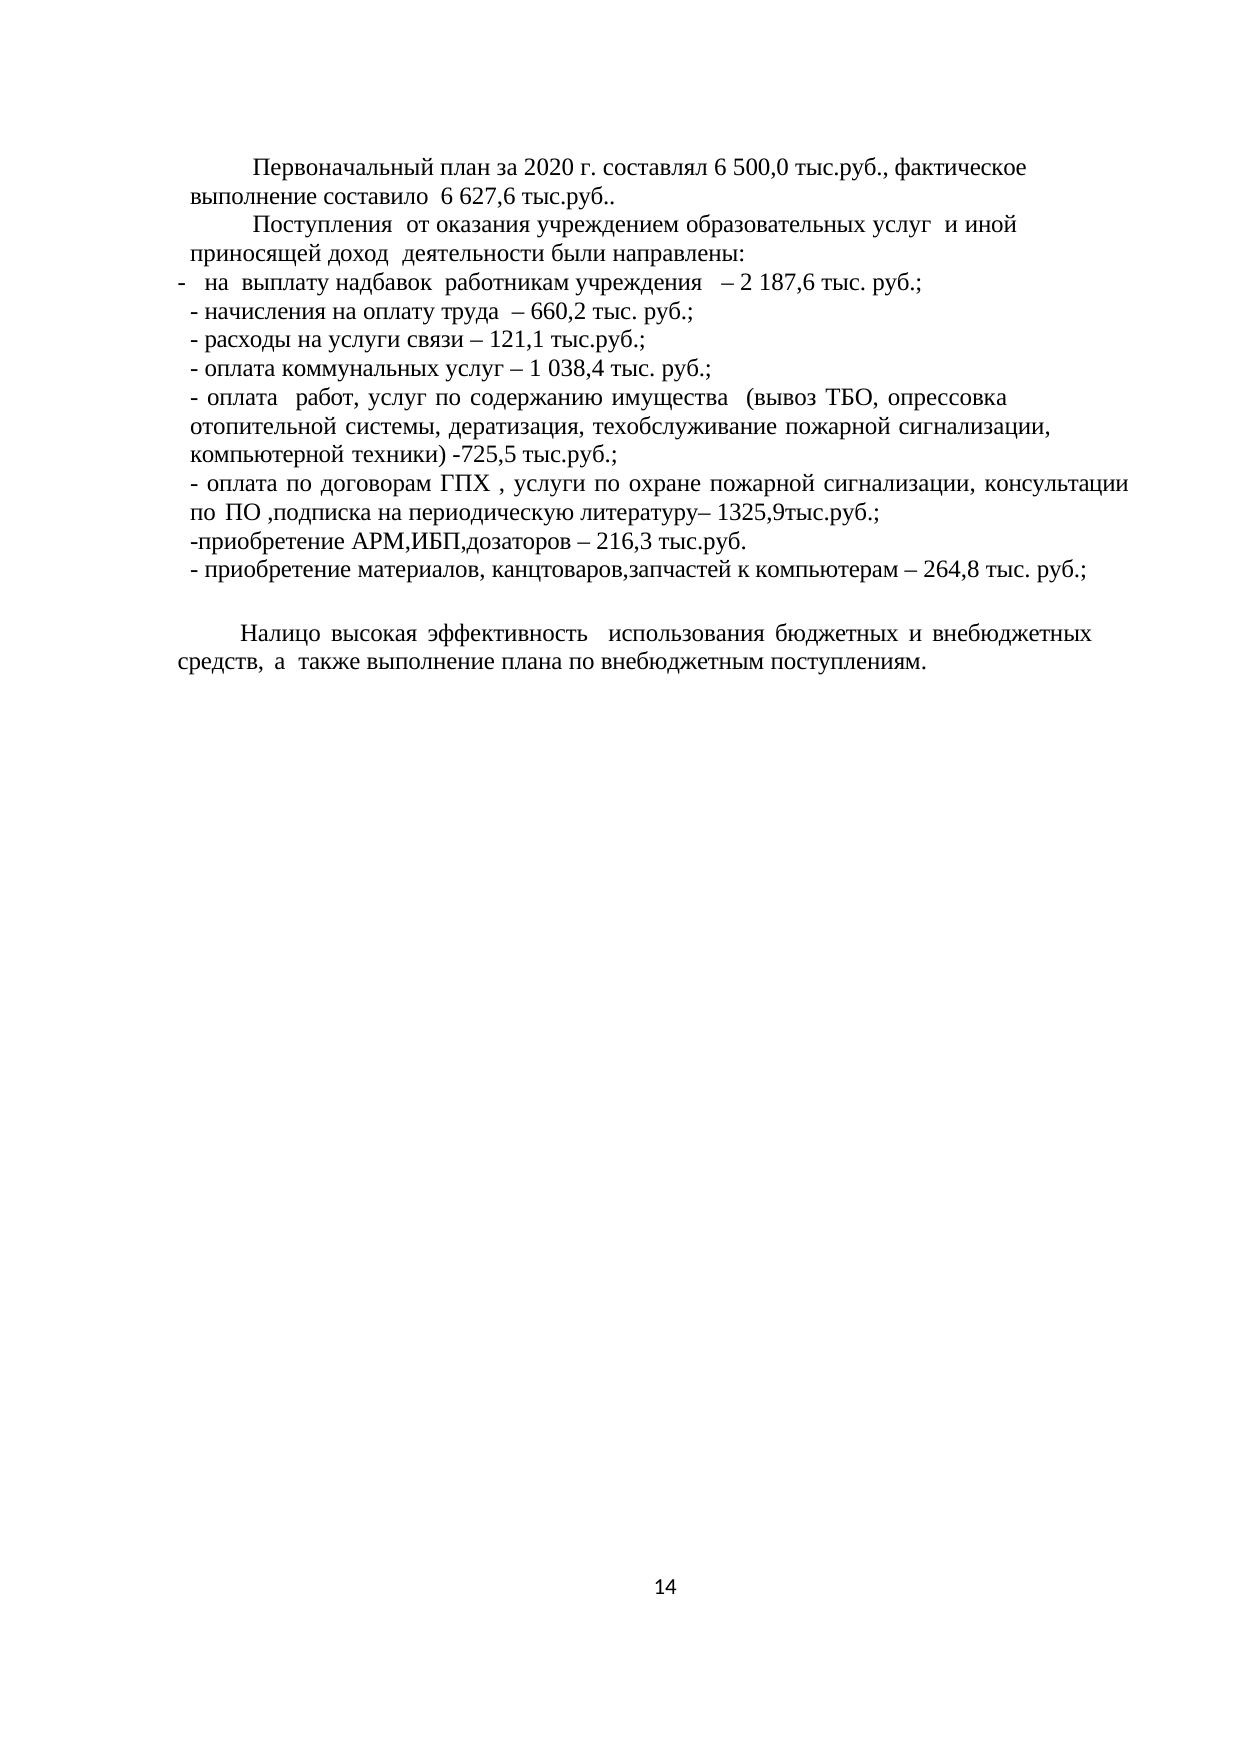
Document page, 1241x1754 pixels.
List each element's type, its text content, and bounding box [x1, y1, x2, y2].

text -приобретение АРМ,ИБП,дозаторов – 216,3 тыс.руб. [190, 526, 1163, 554]
list приобретение материалов, канцтоваров,запчастей к компьютерам – 264,8 тыс. руб.; [190, 554, 1163, 583]
text Поступления от оказания учреждением образовательных услуг и иной приносящей доход деятельности были направлены: [190, 209, 1142, 267]
list начисления на оплату труда – 660,2 тыс. руб.; [190, 296, 1163, 324]
text Первоначальный план за 2020 г. составлял 6 500,0 тыс.руб., фактическое выполнение составило 6 627,6 тыс.руб.. [190, 152, 1163, 209]
list оплата коммунальных услуг – 1 038,4 тыс. руб.; [190, 353, 1163, 382]
list расходы на услуги связи – 121,1 тыс.руб.; [190, 324, 1163, 353]
list оплата по договорам ГПХ , услуги по охране пожарной сигнализации, консультации по ПО ,подписка на периодическую литературу– 1325,9тыс.руб.; [190, 468, 1142, 526]
list на выплату надбавок работникам учреждения – 2 187,6 тыс. руб.; [177, 267, 1163, 296]
list оплата работ, услуг по содержанию имущества (вывоз ТБО, опрессовка отопительной системы, дератизация, техобслуживание пожарной сигнализации, компьютерной техники) -725,5 тыс.руб.; [190, 382, 1142, 468]
text Налицо высокая эффективность использования бюджетных и внебюджетных средств, а также выполнение плана по внебюджетным поступлениям. [177, 618, 1152, 675]
